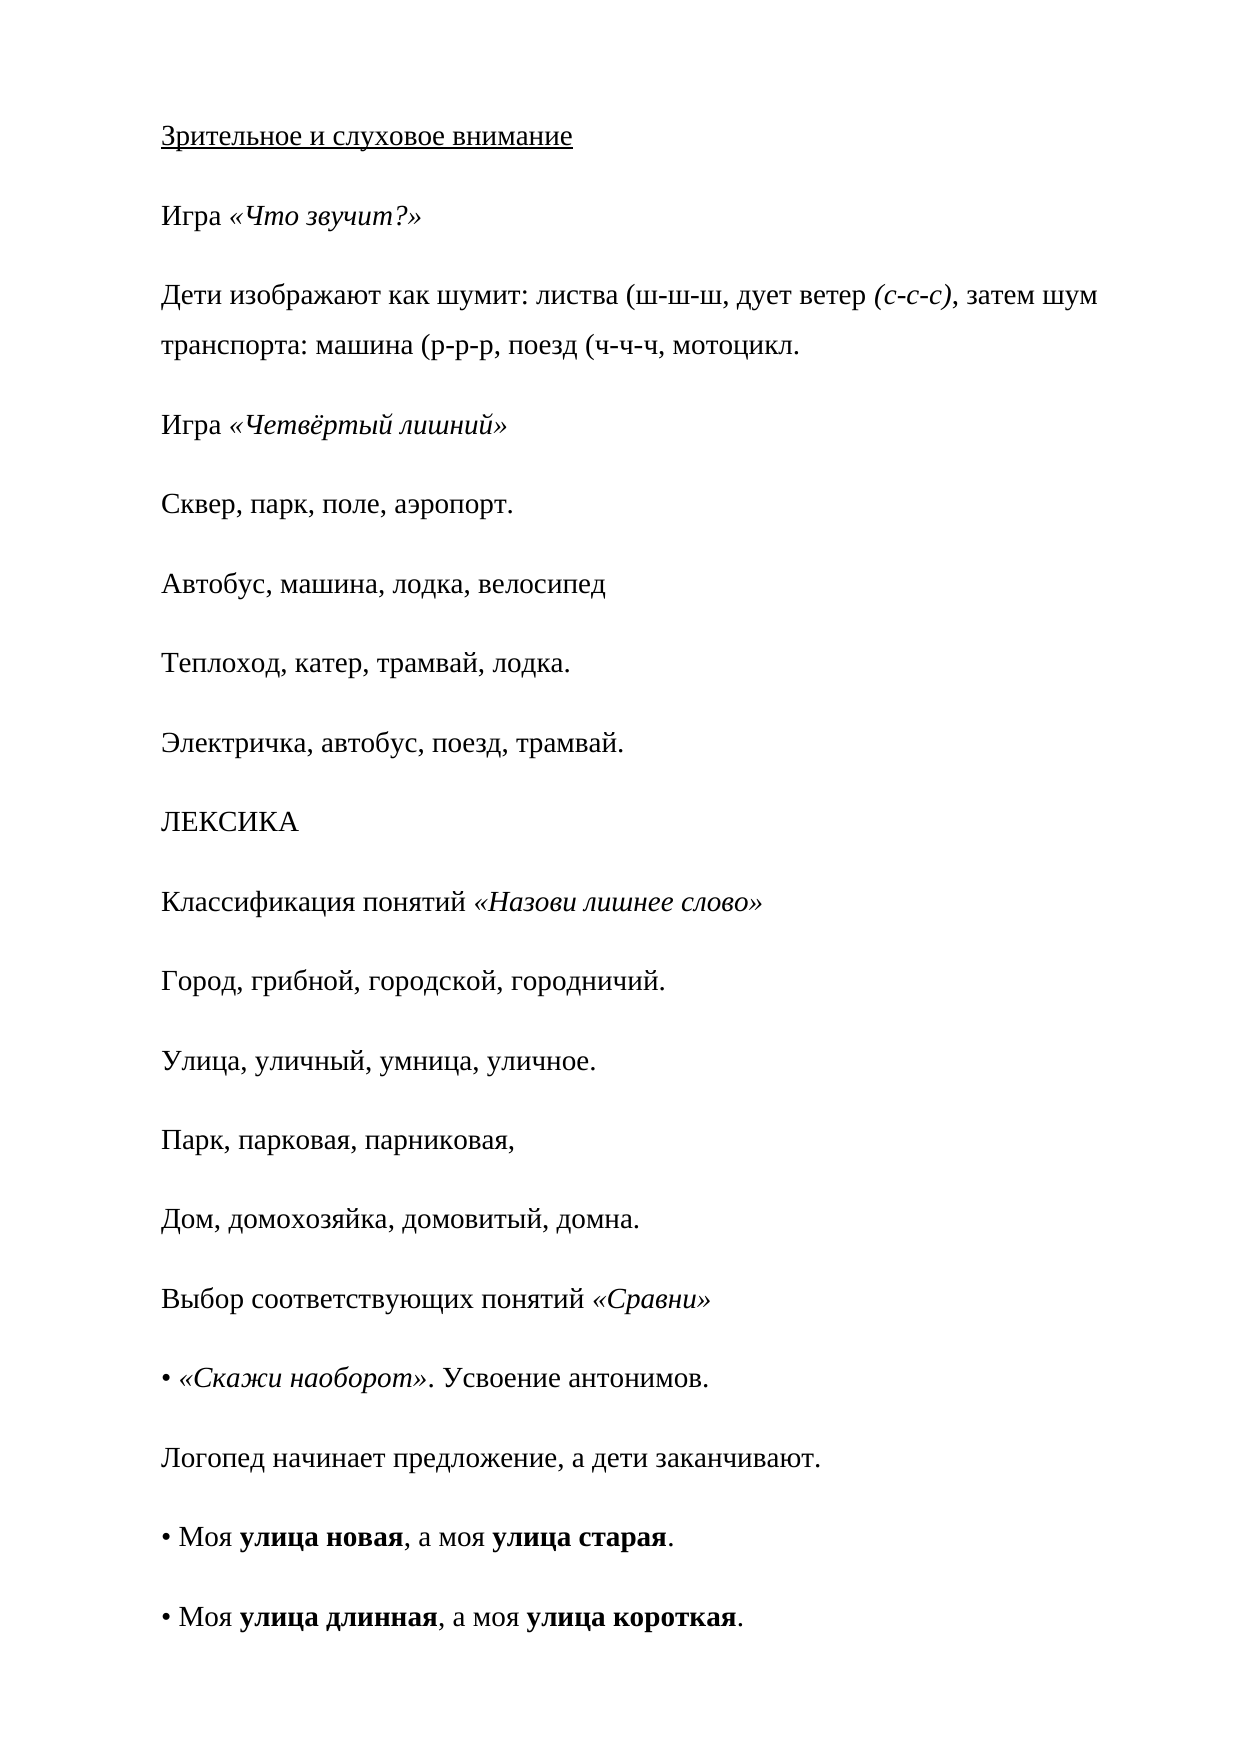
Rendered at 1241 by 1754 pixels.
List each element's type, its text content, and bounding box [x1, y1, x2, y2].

text Зрительное и слуховое внимание [161, 118, 1152, 152]
text ЛЕКСИКА [161, 804, 1152, 838]
text Сквер, парк, поле, аэропорт. [161, 486, 1152, 520]
text • «Скажи наоборот». Усвоение антонимов. [161, 1361, 1152, 1394]
text Парк, парковая, парниковая, [161, 1122, 1152, 1156]
text Выбор соответствующих понятий «Сравни» [161, 1281, 1152, 1315]
text Логопед начинает предложение, а дети заканчивают. [161, 1440, 1152, 1474]
text Дом, домохозяйка, домовитый, домна. [161, 1202, 1152, 1235]
text Город, грибной, городской, городничий. [161, 963, 1152, 997]
text Дети изображают как шумит: листва (ш-ш-ш, дует ветер (с-с-с), затем шум транспорта: машина (р-р-р, поезд (ч-ч-ч, мотоцикл. [161, 277, 1152, 361]
text Улица, уличный, умница, уличное. [161, 1043, 1152, 1076]
text • Моя улица длинная, а моя улица короткая. [161, 1599, 1152, 1633]
text Игра «Четвёртый лишний» [161, 407, 1152, 440]
text Классификация понятий «Назови лишнее слово» [161, 884, 1152, 917]
text Автобус, машина, лодка, велосипед [161, 566, 1152, 599]
text • Моя улица новая, а моя улица старая. [161, 1519, 1152, 1553]
text Теплоход, катер, трамвай, лодка. [161, 645, 1152, 679]
text Электричка, автобус, поезд, трамвай. [161, 725, 1152, 758]
text Игра «Что звучит?» [161, 198, 1152, 231]
